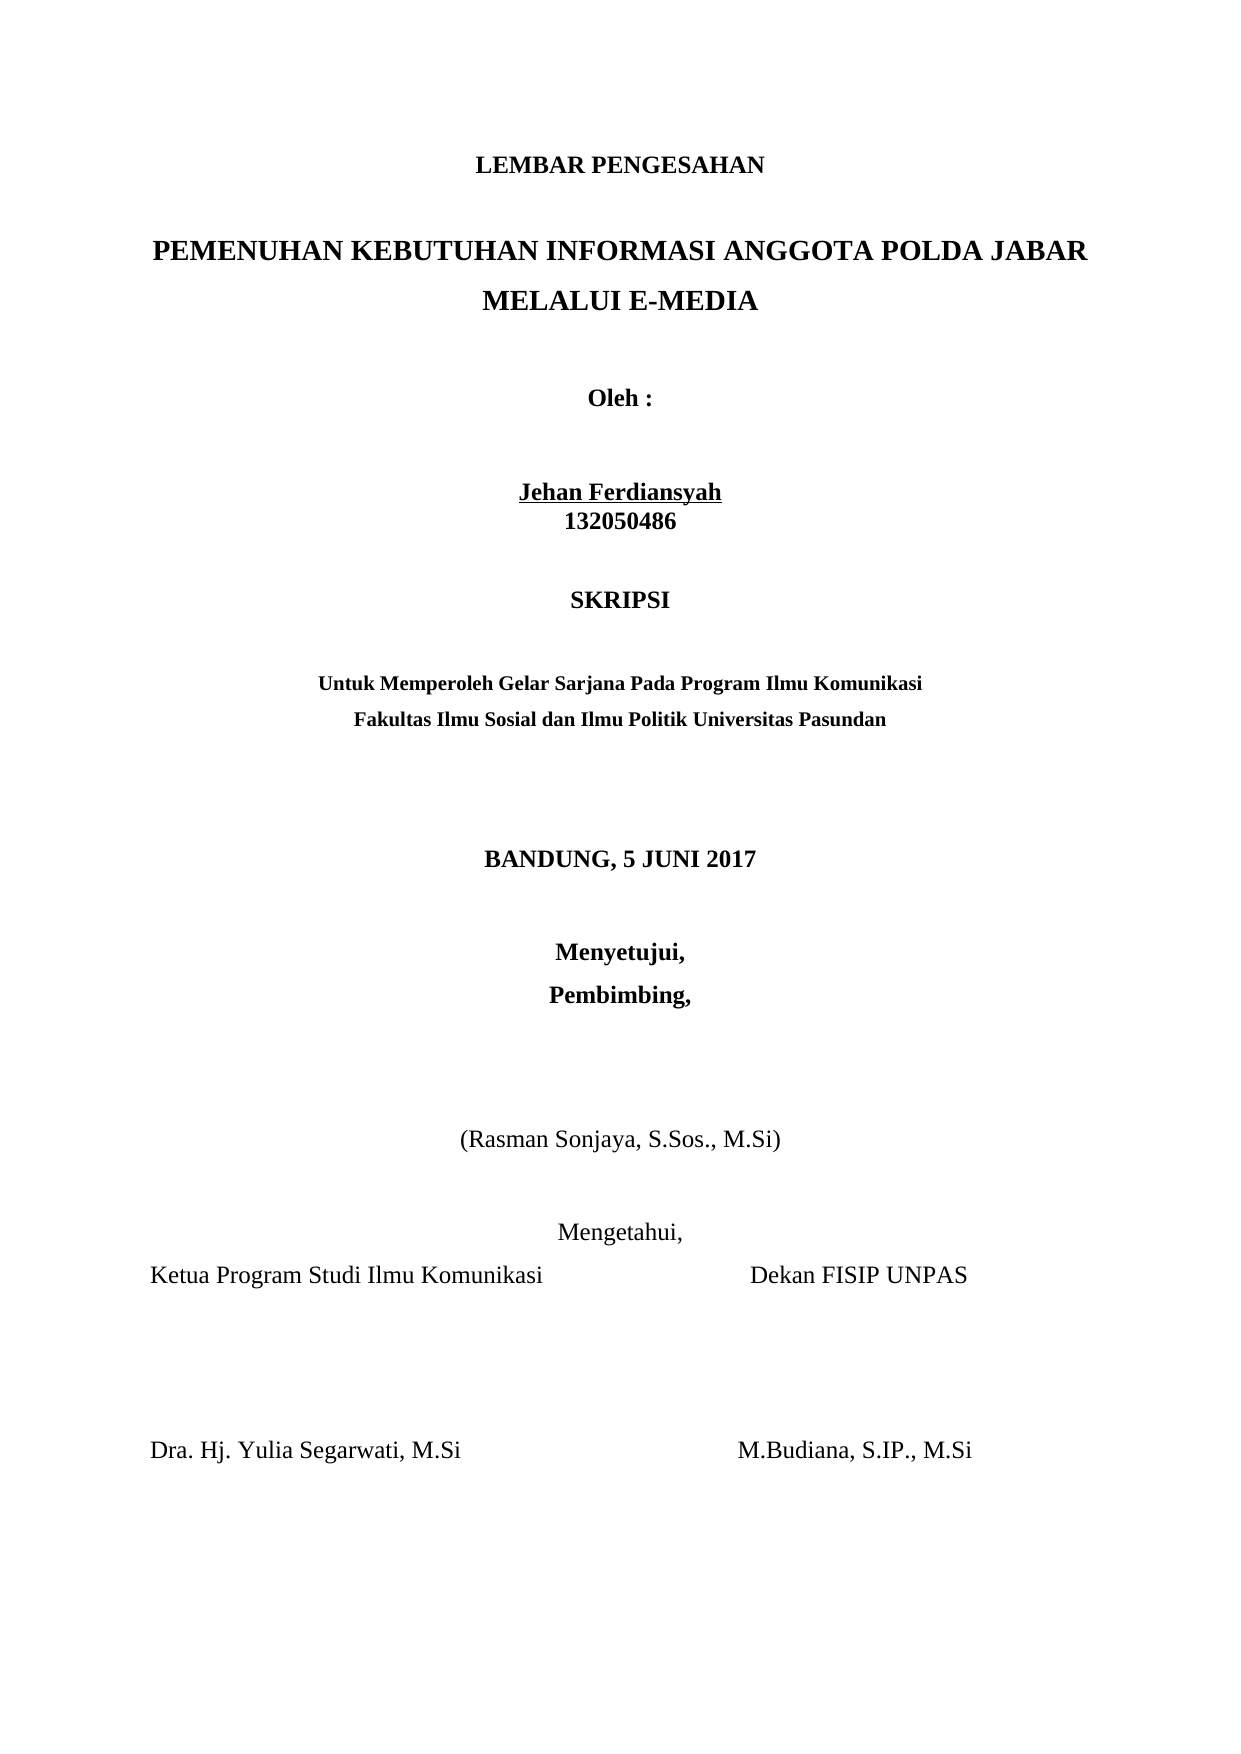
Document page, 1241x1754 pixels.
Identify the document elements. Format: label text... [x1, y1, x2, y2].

text Mengetahui, [150, 1217, 1090, 1246]
text Untuk Memperoleh Gelar Sarjana Pada Program Ilmu Komunikasi [150, 671, 1090, 695]
text LEMBAR PENGESAHAN [150, 150, 1090, 179]
text Jehan Ferdiansyah [150, 477, 1090, 506]
text 132050486 [150, 506, 1090, 534]
text Ketua Program Studi Ilmu Komunikasi Dekan FISIP UNPAS [150, 1261, 1090, 1289]
text Menyetujui, [150, 937, 1090, 966]
text Fakultas Ilmu Sosial dan Ilmu Politik Universitas Pasundan [150, 707, 1090, 731]
text (Rasman Sonjaya, S.Sos., M.Si) [150, 1124, 1090, 1153]
text Oleh : [150, 383, 1090, 412]
text Pembimbing, [150, 980, 1090, 1009]
text BANDUNG, 5 JUNI 2017 [150, 844, 1090, 872]
text PEMENUHAN KEBUTUHAN INFORMASI ANGGOTA POLDA JABAR MELALUI E-MEDIA [150, 233, 1090, 316]
text Dra. Hj. Yulia Segarwati, M.Si M.Budiana, S.IP., M.Si [150, 1436, 1090, 1464]
text SKRIPSI [150, 585, 1090, 613]
